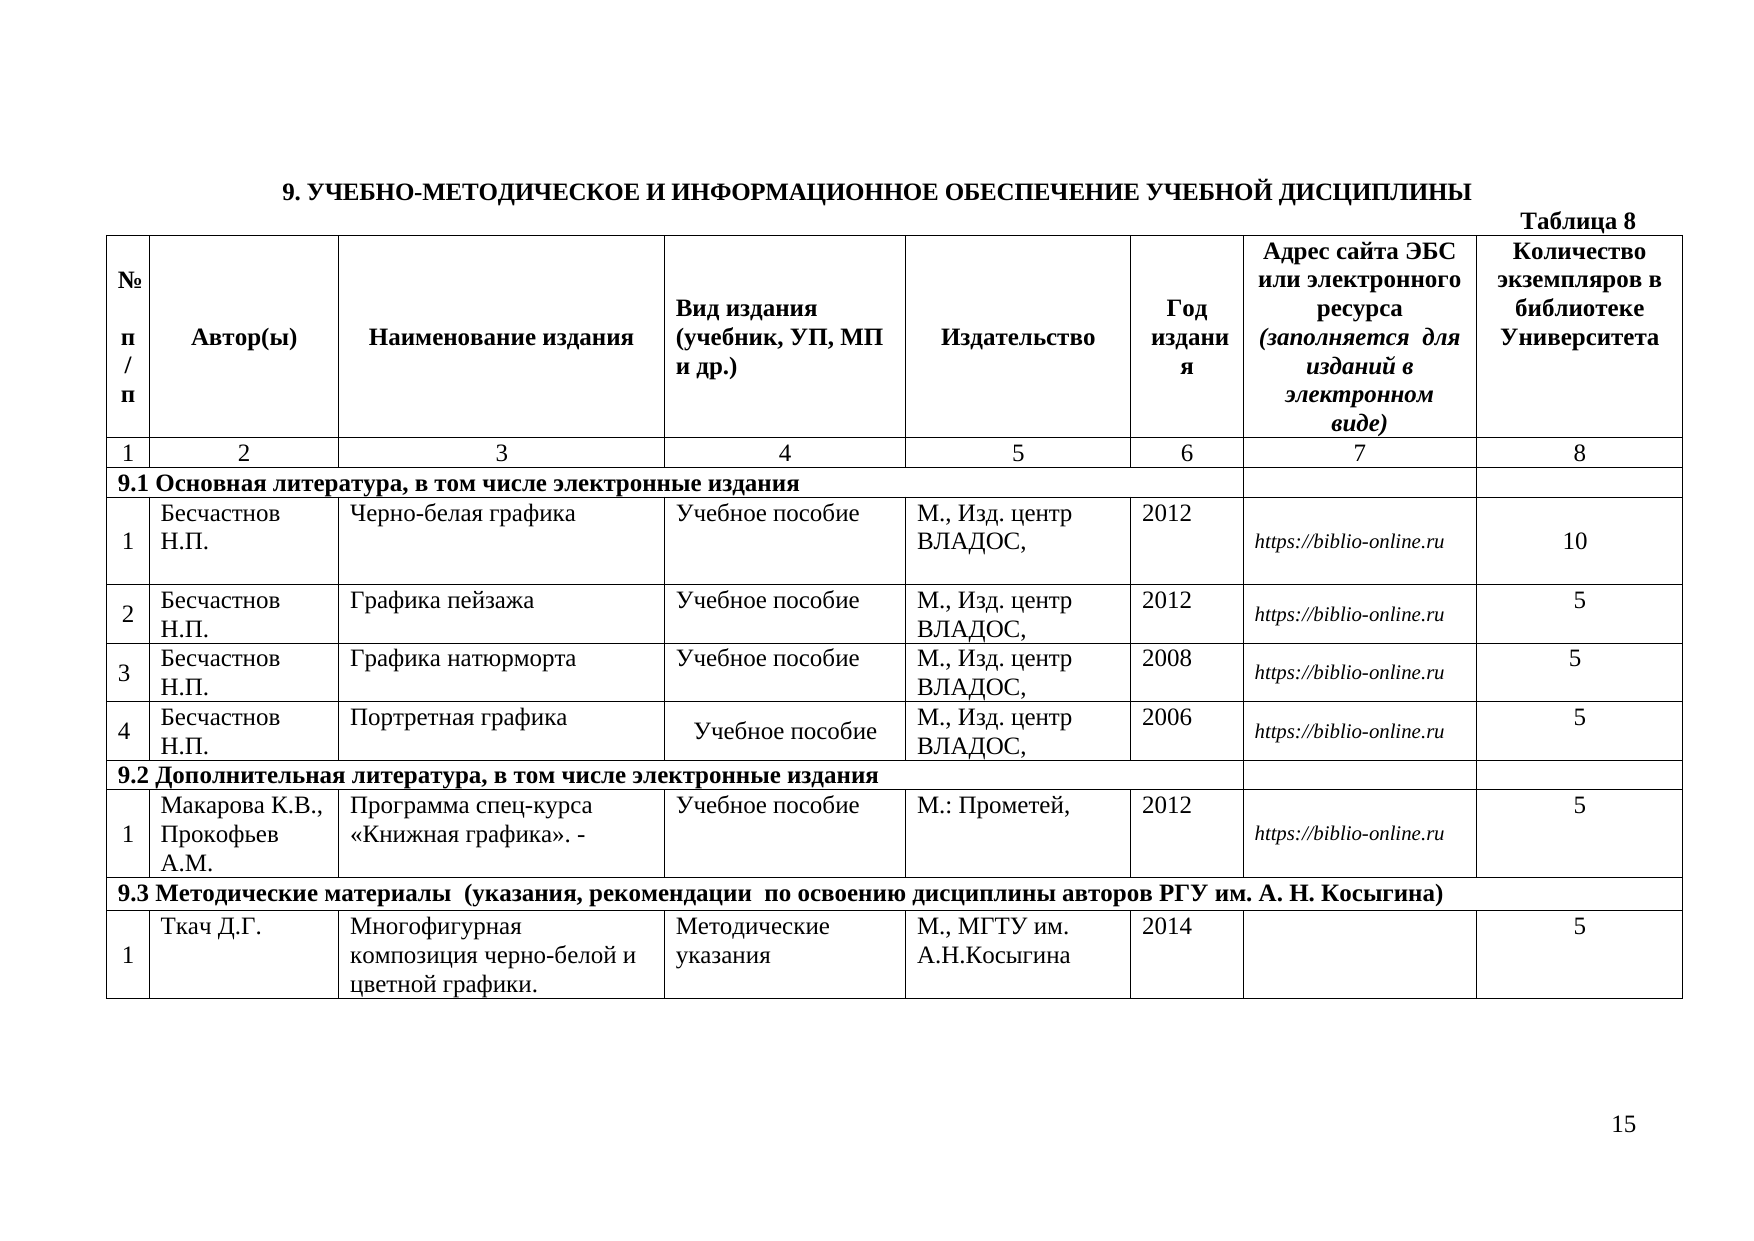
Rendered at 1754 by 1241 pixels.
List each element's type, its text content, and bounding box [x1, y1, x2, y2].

table_cell 1 [107, 438, 149, 467]
text 9. УЧЕБНО-МЕТОДИЧЕСКОЕ И ИНФОРМАЦИОННОЕ ОБЕСПЕЧЕНИЕ УЧЕБНОЙ ДИСЦИПЛИНЫ [118, 177, 1636, 206]
table_cell 5 [906, 438, 1130, 467]
table_cell 7 [1244, 438, 1476, 467]
table_cell Многофигурная композиция черно-белой и цветной графики. [339, 911, 664, 997]
table_cell [1244, 761, 1476, 789]
table_cell Графика пейзажа [339, 585, 664, 642]
table_cell 3 [107, 644, 149, 701]
table_cell Учебное пособие [665, 585, 905, 642]
table_cell Программа спец-курса «Книжная графика». - [339, 790, 664, 877]
table_cell 1 [107, 498, 149, 584]
table_header № п/п [107, 236, 149, 437]
table_cell 2 [150, 438, 338, 467]
table_cell 2 [107, 585, 149, 642]
table_cell 1 [107, 790, 149, 877]
table_cell 2014 [1131, 911, 1243, 997]
table_cell Учебное пособие [665, 790, 905, 877]
table_cell https://biblio-online.ru [1244, 702, 1476, 759]
table_header Год издания [1131, 236, 1243, 437]
table_cell https://biblio-online.ru [1244, 644, 1476, 701]
table_header Вид издания (учебник, УП, МП и др.) [665, 236, 905, 437]
table_cell 5 [1477, 644, 1682, 701]
table_cell М., Изд. центр ВЛАДОС, [906, 585, 1130, 642]
table_cell 2012 [1131, 585, 1243, 642]
table_cell М.: Прометей, [906, 790, 1130, 877]
table_cell 5 [1477, 911, 1682, 997]
table_cell [1477, 468, 1682, 497]
table_cell 9.2 Дополнительная литература, в том числе электронные издания [107, 761, 1243, 789]
table_cell 10 [1477, 498, 1682, 584]
table_cell М., Изд. центр ВЛАДОС, [906, 702, 1130, 759]
table_cell 3 [339, 438, 664, 467]
table_cell https://biblio-online.ru [1244, 790, 1476, 877]
table_cell Бесчастнов Н.П. [150, 585, 338, 642]
table_cell Бесчастнов Н.П. [150, 498, 338, 584]
table_cell https://biblio-online.ru [1244, 585, 1476, 642]
table_header Издательство [906, 236, 1130, 437]
table_cell М., Изд. центр ВЛАДОС, [906, 498, 1130, 584]
table_cell 9.3 Методические материалы (указания, рекомендации по освоению дисциплины авторов РГУ им. А. Н. Косыгина) [107, 878, 1682, 910]
table_cell Портретная графика [339, 702, 664, 759]
table_cell [1244, 468, 1476, 497]
table_cell Учебное пособие [665, 498, 905, 584]
table_header Автор(ы) [150, 236, 338, 437]
text Таблица 8 [118, 206, 1636, 235]
table_cell [1477, 761, 1682, 789]
table_cell Учебное пособие [665, 644, 905, 701]
table_cell 8 [1477, 438, 1682, 467]
table_header Количество экземпляров в библиотеке Университета [1477, 236, 1682, 437]
table_cell М., Изд. центр ВЛАДОС, [906, 644, 1130, 701]
table_cell 2008 [1131, 644, 1243, 701]
table_cell https://biblio-online.ru [1244, 498, 1476, 584]
table_cell 5 [1477, 585, 1682, 642]
table_cell 6 [1131, 438, 1243, 467]
table_cell 2012 [1131, 790, 1243, 877]
table_cell 4 [107, 702, 149, 759]
table_cell 2006 [1131, 702, 1243, 759]
table_header Адрес сайта ЭБС или электронного ресурса (заполняется для изданий в электронном виде) [1244, 236, 1476, 437]
table_cell 5 [1477, 790, 1682, 877]
table_cell Графика натюрморта [339, 644, 664, 701]
table_cell Макарова К.В., Прокофьев А.М. [150, 790, 338, 877]
table_cell Учебное пособие [665, 702, 905, 759]
table_cell Бесчастнов Н.П. [150, 702, 338, 759]
table_header Наименование издания [339, 236, 664, 437]
table_cell Черно-белая графика [339, 498, 664, 584]
table_cell [1244, 911, 1476, 997]
table_cell Ткач Д.Г. [150, 911, 338, 997]
table_cell Бесчастнов Н.П. [150, 644, 338, 701]
table_cell 9.1 Основная литература, в том числе электронные издания [107, 468, 1243, 497]
table_cell 4 [665, 438, 905, 467]
table_cell Методические указания [665, 911, 905, 997]
table_cell 5 [1477, 702, 1682, 759]
table_cell 2012 [1131, 498, 1243, 584]
table_cell 1 [107, 911, 149, 997]
table_cell М., МГТУ им. А.Н.Косыгина [906, 911, 1130, 997]
